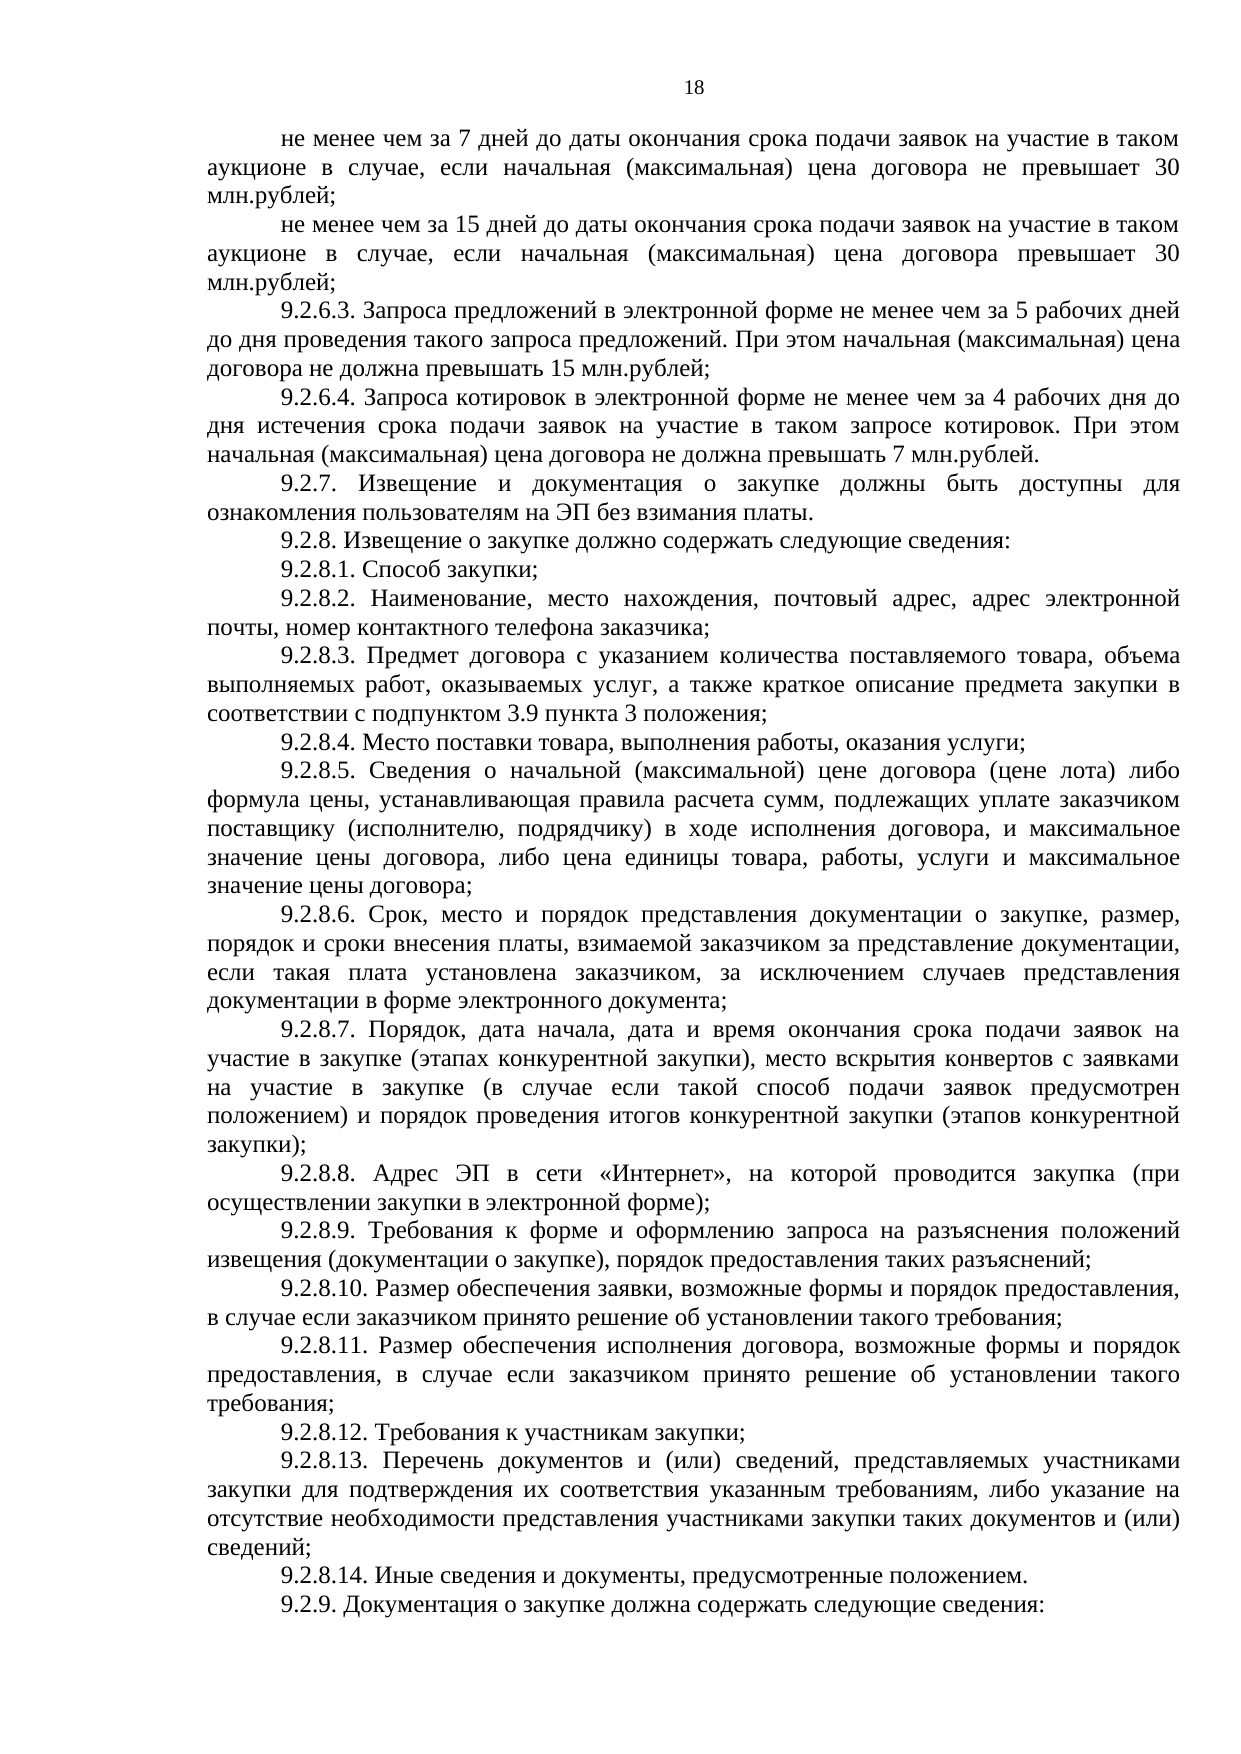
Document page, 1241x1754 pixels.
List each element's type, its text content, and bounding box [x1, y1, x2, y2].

text 9.2.8.14. Иные сведения и документы, предусмотренные положением. [207, 1561, 1181, 1589]
text 9.2.8.1. Способ закупки; [207, 554, 1181, 583]
text 9.2.8.11. Размер обеспечения исполнения договора, возможные формы и порядок предоставления, в случае если заказчиком принято решение об установлении такого требования; [207, 1331, 1181, 1417]
text 9.2.8.9. Требования к форме и оформлению запроса на разъяснения положений извещения (документации о закупке), порядок предоставления таких разъяснений; [207, 1216, 1181, 1273]
text 9.2.6.3. Запроса предложений в электронной форме не менее чем за 5 рабочих дней до дня проведения такого запроса предложений. При этом начальная (максимальная) цена договора не должна превышать 15 млн.рублей; [207, 296, 1181, 382]
text 9.2.8.12. Требования к участникам закупки; [207, 1417, 1181, 1446]
text 9.2.8.3. Предмет договора с указанием количества поставляемого товара, объема выполняемых работ, оказываемых услуг, а также краткое описание предмета закупки в соответствии с подпунктом 3.9 пункта 3 положения; [207, 641, 1181, 727]
text 9.2.8.8. Адрес ЭП в сети «Интернет», на которой проводится закупка (при осуществлении закупки в электронной форме); [207, 1158, 1181, 1216]
text не менее чем за 15 дней до даты окончания срока подачи заявок на участие в таком аукционе в случае, если начальная (максимальная) цена договора превышает 30 млн.рублей; [207, 209, 1181, 296]
text 9.2.8.7. Порядок, дата начала, дата и время окончания срока подачи заявок на участие в закупке (этапах конкурентной закупки), место вскрытия конвертов с заявками на участие в закупке (в случае если такой способ подачи заявок предусмотрен положением) и порядок проведения итогов конкурентной закупки (этапов конкурентной закупки); [207, 1014, 1181, 1158]
text 9.2.8.10. Размер обеспечения заявки, возможные формы и порядок предоставления, в случае если заказчиком принято решение об установлении такого требования; [207, 1273, 1181, 1331]
text 9.2.8. Извещение о закупке должно содержать следующие сведения: [207, 526, 1181, 554]
text 9.2.8.2. Наименование, место нахождения, почтовый адрес, адрес электронной почты, номер контактного телефона заказчика; [207, 583, 1181, 641]
text 9.2.7. Извещение и документация о закупке должны быть доступны для ознакомления пользователям на ЭП без взимания платы. [207, 468, 1181, 526]
text 9.2.8.5. Сведения о начальной (максимальной) цене договора (цене лота) либо формула цены, устанавливающая правила расчета сумм, подлежащих уплате заказчиком поставщику (исполнителю, подрядчику) в ходе исполнения договора, и максимальное значение цены договора, либо цена единицы товара, работы, услуги и максимальное значение цены договора; [207, 756, 1181, 899]
text 9.2.8.4. Место поставки товара, выполнения работы, оказания услуги; [207, 727, 1181, 756]
text не менее чем за 7 дней до даты окончания срока подачи заявок на участие в таком аукционе в случае, если начальная (максимальная) цена договора не превышает 30 млн.рублей; [207, 123, 1181, 209]
text 9.2.9. Документация о закупке должна содержать следующие сведения: [207, 1589, 1181, 1618]
text 9.2.8.6. Срок, место и порядок представления документации о закупке, размер, порядок и сроки внесения платы, взимаемой заказчиком за представление документации, если такая плата установлена заказчиком, за исключением случаев представления документации в форме электронного документа; [207, 899, 1181, 1014]
text 9.2.6.4. Запроса котировок в электронной форме не менее чем за 4 рабочих дня до дня истечения срока подачи заявок на участие в таком запросе котировок. При этом начальная (максимальная) цена договора не должна превышать 7 млн.рублей. [207, 382, 1181, 468]
text 9.2.8.13. Перечень документов и (или) сведений, представляемых участниками закупки для подтверждения их соответствия указанным требованиям, либо указание на отсутствие необходимости представления участниками закупки таких документов и (или) сведений; [207, 1446, 1181, 1561]
